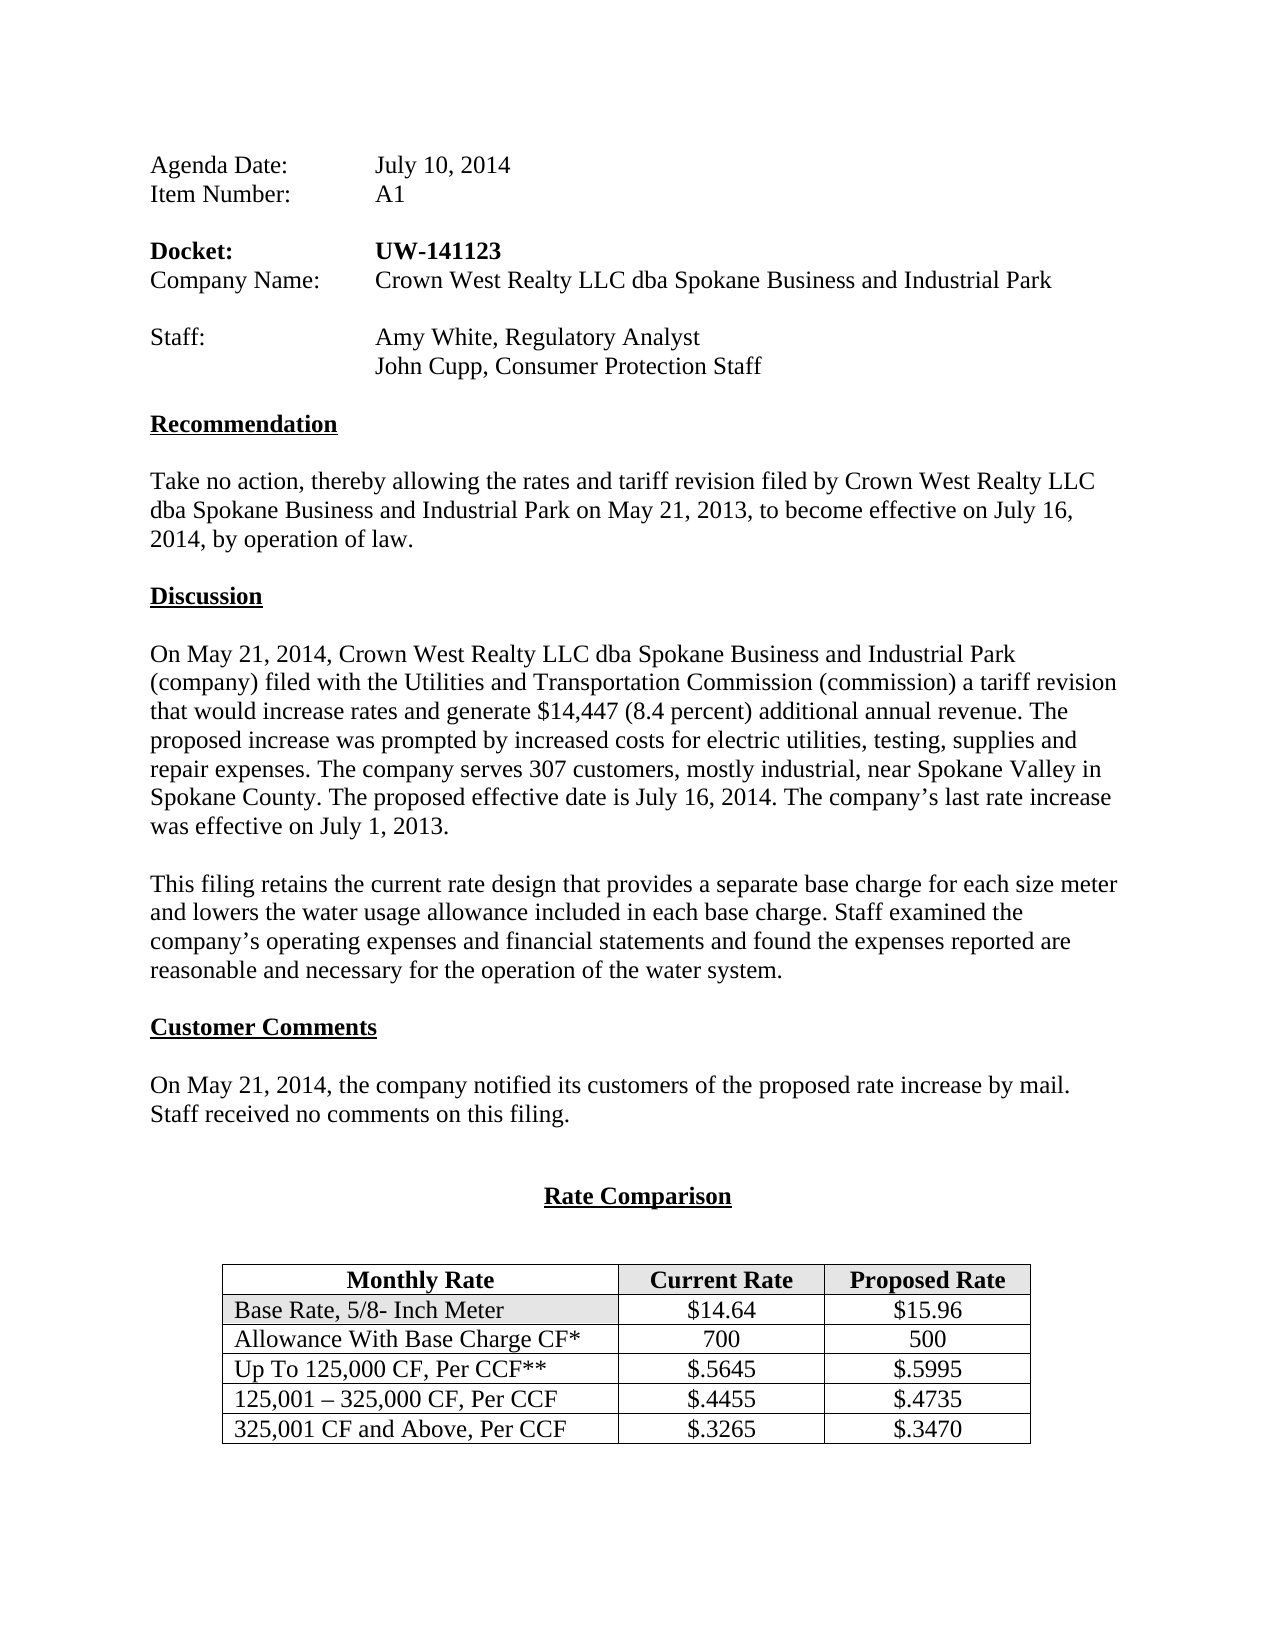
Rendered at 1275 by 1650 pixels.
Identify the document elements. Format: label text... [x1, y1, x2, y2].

table_cell 500 [825, 1325, 1030, 1353]
text Rate Comparison [150, 1181, 1125, 1210]
text Docket: UW-141123 [150, 236, 1125, 265]
table_cell $.3470 [825, 1414, 1030, 1443]
table_cell $.4735 [825, 1384, 1030, 1413]
table_cell 325,001 CF and Above, Per CCF [223, 1414, 618, 1443]
table_cell $14.64 [619, 1295, 824, 1323]
text Item Number: A1 [150, 179, 1125, 207]
text Staff: Amy White, Regulatory Analyst [150, 322, 1125, 351]
table_cell $.5995 [825, 1354, 1030, 1383]
text This filing retains the current rate design that provides a separate base charge for each size meter and lowers the water usage allowance included in each base charge. Staff examined the company’s operating expenses and financial statements and found the expenses reported are reasonable and necessary for the operation of the water system. [150, 869, 1125, 984]
text Discussion [150, 581, 1125, 610]
text Agenda Date: July 10, 2014 [150, 150, 1125, 179]
text Company Name: Crown West Realty LLC dba Spokane Business and Industrial Park [150, 265, 1125, 294]
text Customer Comments [150, 1012, 1125, 1041]
text Take no action, thereby allowing the rates and tariff revision filed by Crown West Realty LLC dba Spokane Business and Industrial Park on May 21, 2013, to become effective on July 16, 2014, by operation of law. [150, 466, 1125, 552]
table_header Proposed Rate [825, 1265, 1030, 1294]
table_cell Base Rate, 5/8- Inch Meter [223, 1295, 618, 1323]
text Recommendation [150, 409, 1125, 437]
text On May 21, 2014, Crown West Realty LLC dba Spokane Business and Industrial Park (company) filed with the Utilities and Transportation Commission (commission) a tariff revision that would increase rates and generate $14,447 (8.4 percent) additional annual revenue. The proposed increase was prompted by increased costs for electric utilities, testing, supplies and repair expenses. The company serves 307 customers, mostly industrial, near Spokane Valley in Spokane County. The proposed effective date is July 16, 2014. The company’s last rate increase was effective on July 1, 2013. [150, 639, 1125, 840]
table_cell 700 [619, 1325, 824, 1353]
table_cell $.5645 [619, 1354, 824, 1383]
table_cell $.3265 [619, 1414, 824, 1443]
table_cell $15.96 [825, 1295, 1030, 1323]
table_cell Up To 125,000 CF, Per CCF** [223, 1354, 618, 1383]
table_header Monthly Rate [223, 1265, 618, 1294]
table_header Current Rate [619, 1265, 824, 1294]
table_cell 125,001 – 325,000 CF, Per CCF [223, 1384, 618, 1413]
list On May 21, 2014, the company notified its customers of the proposed rate increase by mail. Staff received no comments on this filing. [150, 1070, 1125, 1127]
table_cell $.4455 [619, 1384, 824, 1413]
text John Cupp, Consumer Protection Staff [150, 351, 1125, 380]
table_cell Allowance With Base Charge CF* [223, 1325, 618, 1353]
